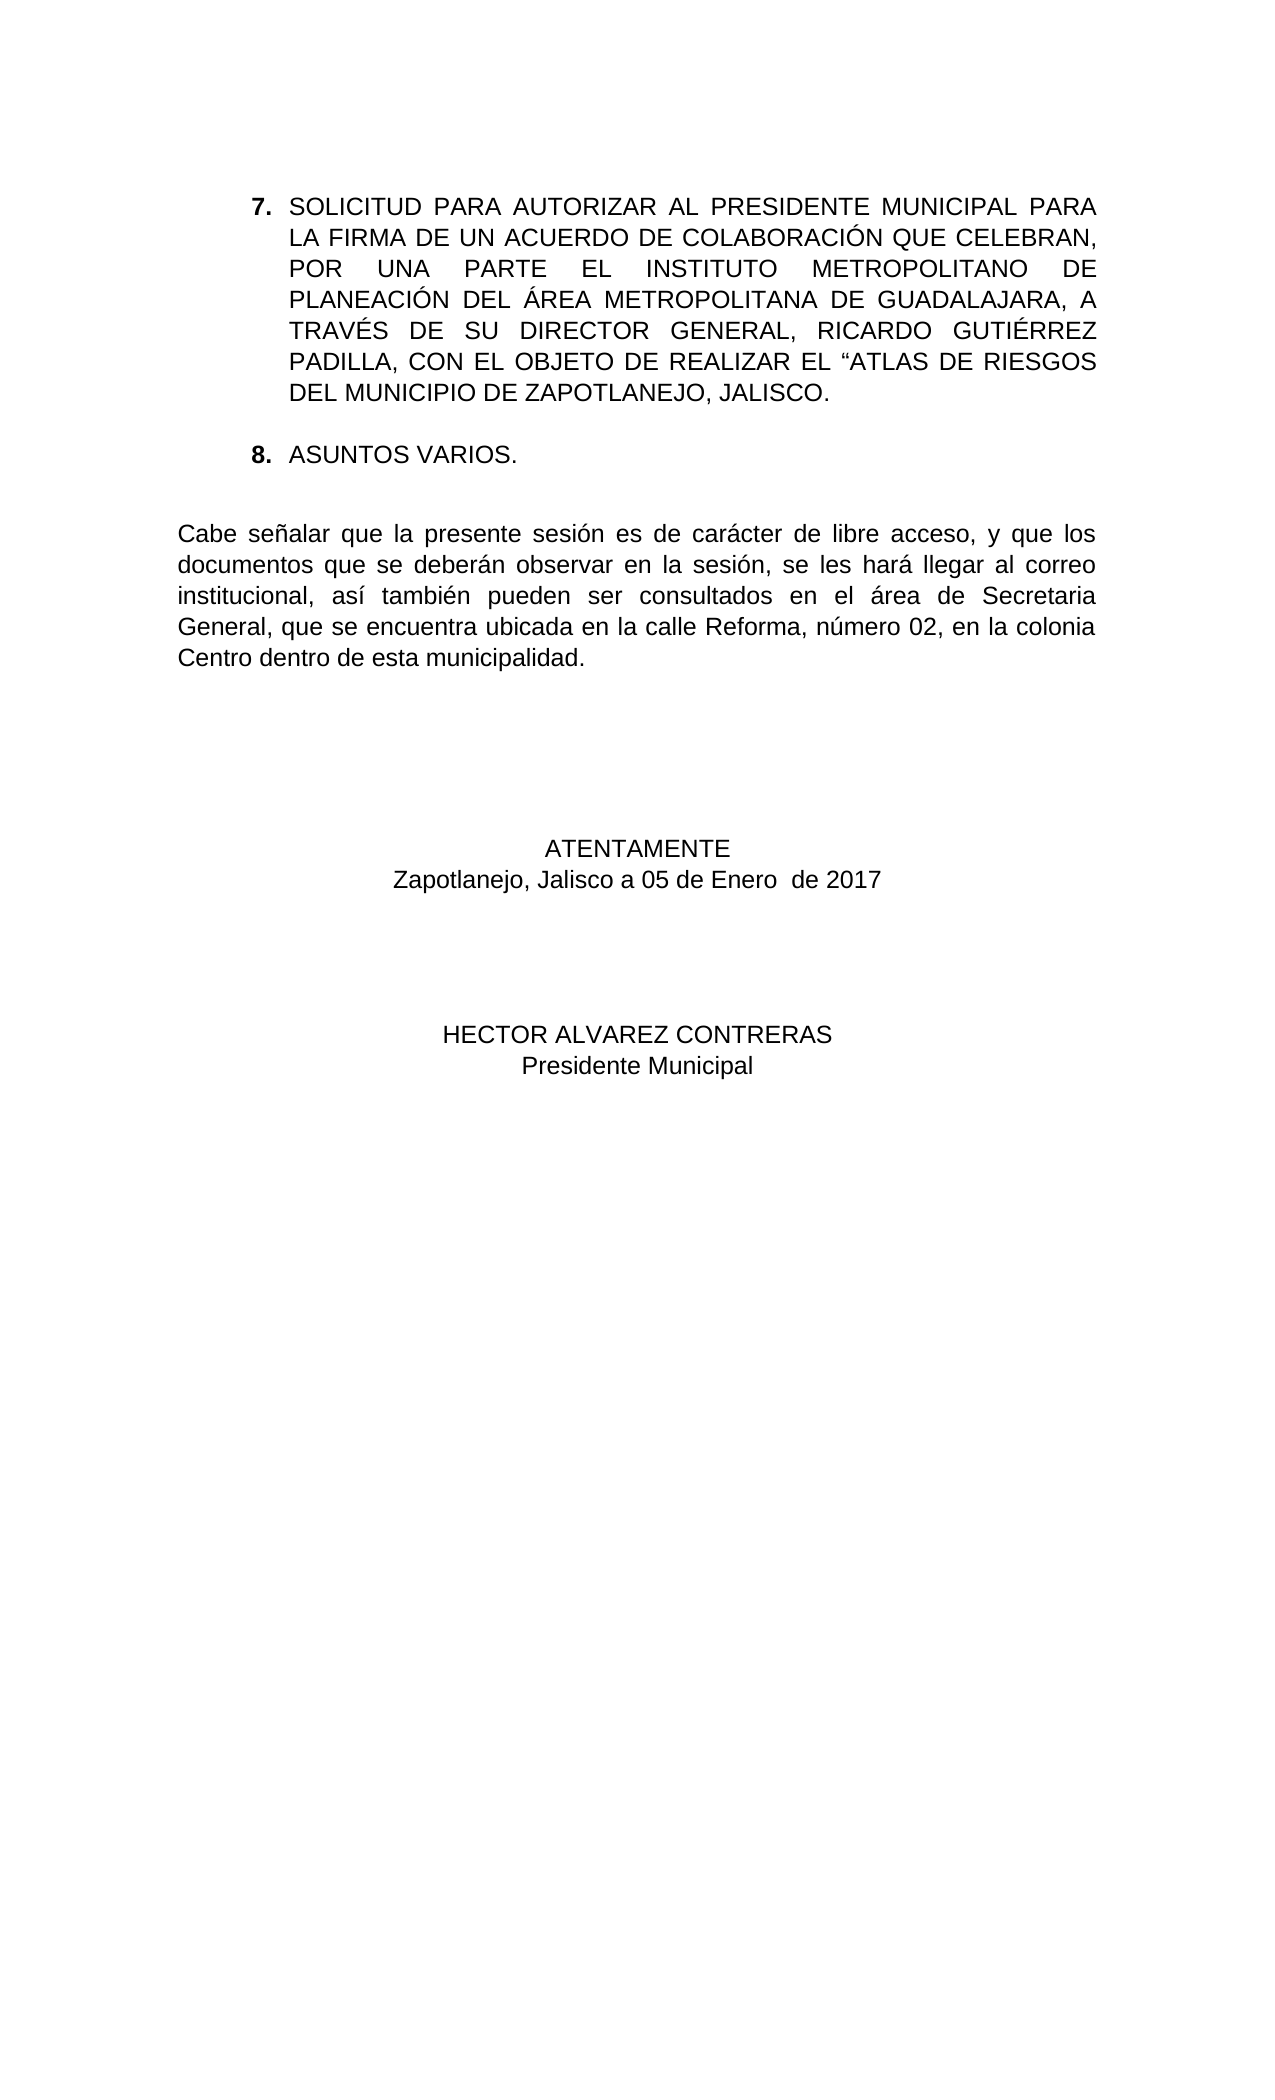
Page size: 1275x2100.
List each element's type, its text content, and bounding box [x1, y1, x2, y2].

text Zapotlanejo, Jalisco a 05 de Enero de 2017 [177, 865, 1098, 894]
list ASUNTOS VARIOS. [251, 440, 1098, 469]
list SOLICITUD PARA AUTORIZAR AL PRESIDENTE MUNICIPAL PARA LA FIRMA DE UN ACUERDO DE COLABORACIÓN QUE CELEBRAN, POR UNA PARTE EL INSTITUTO METROPOLITANO DE PLANEACIÓN DEL ÁREA METROPOLITANA DE GUADALAJARA, A TRAVÉS DE SU DIRECTOR GENERAL, RICARDO GUTIÉRREZ PADILLA, CON EL OBJETO DE REALIZAR EL “ATLAS DE RIESGOS DEL MUNICIPIO DE ZAPOTLANEJO, JALISCO. [251, 192, 1098, 407]
text Cabe señalar que la presente sesión es de carácter de libre acceso, y que los documentos que se deberán observar en la sesión, se les hará llegar al correo institucional, así también pueden ser consultados en el área de Secretaria General, que se encuentra ubicada en la calle Reforma, número 02, en la colonia Centro dentro de esta municipalidad. [177, 519, 1098, 672]
text Presidente Municipal [177, 1051, 1098, 1080]
text ATENTAMENTE [177, 834, 1098, 863]
text HECTOR ALVAREZ CONTRERAS [177, 1020, 1098, 1049]
